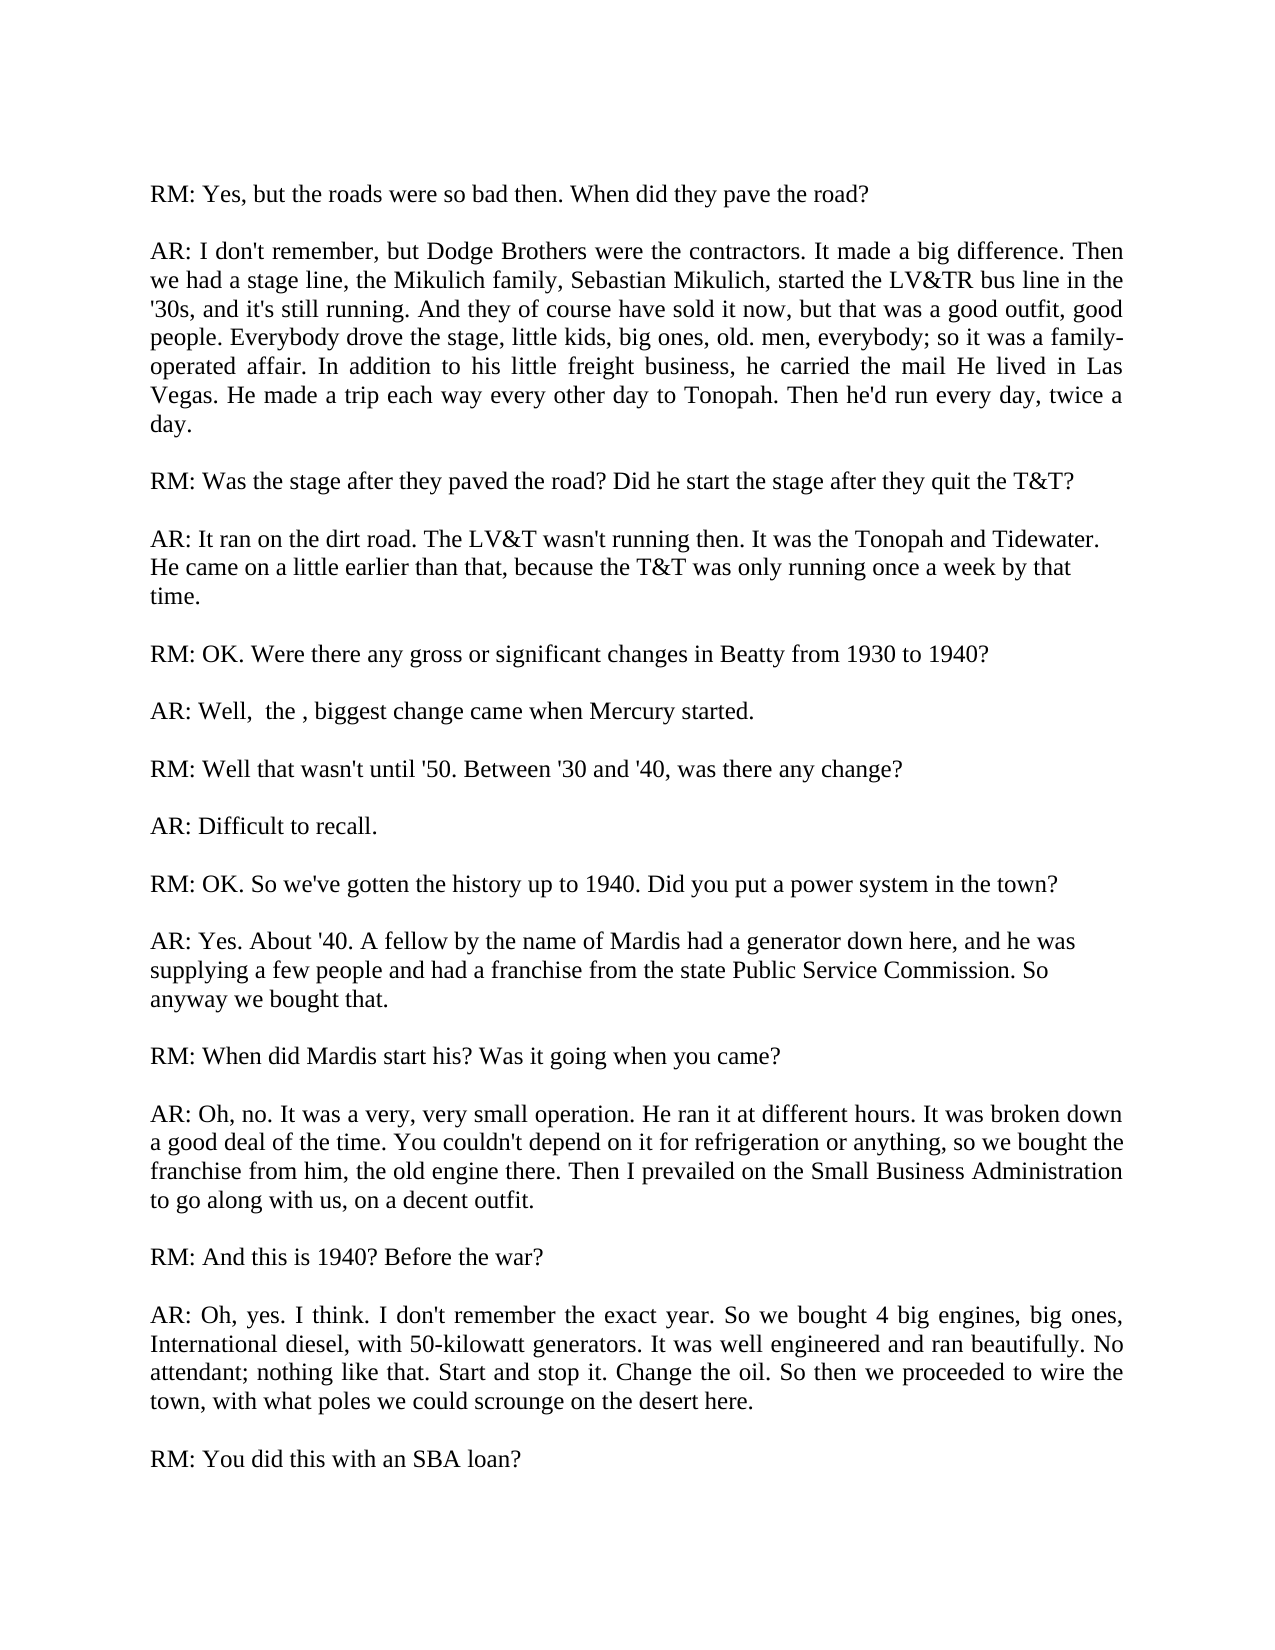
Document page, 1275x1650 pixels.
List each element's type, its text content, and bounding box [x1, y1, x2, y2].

text RM: When did Mardis start his? Was it going when you came? [150, 1041, 1125, 1070]
text RM: OK. Were there any gross or significant changes in Beatty from 1930 to 1940? [150, 639, 1125, 667]
text AR: Difficult to recall. [150, 811, 1125, 840]
text RM: Yes, but the roads were so bad then. When did they pave the road? [150, 179, 1125, 207]
text AR: Yes. About '40. A fellow by the name of Mardis had a generator down here, and he was supplying a few people and had a franchise from the state Public Service Commission. So anyway we bought that. [150, 926, 1125, 1012]
text RM: Was the stage after they paved the road? Did he start the stage after they quit the T&T? [150, 466, 1125, 495]
text AR: It ran on the dirt road. The LV&T wasn't running then. It was the Tonopah and Tidewater. He came on a little earlier than that, because the T&T was only running once a week by that time. [150, 524, 1125, 610]
text RM: You did this with an SBA loan? [150, 1444, 1125, 1472]
text RM: OK. So we've gotten the history up to 1940. Did you put a power system in the town? [150, 869, 1125, 897]
text RM: And this is 1940? Before the war? [150, 1242, 1125, 1271]
text AR: I don't remember, but Dodge Brothers were the contractors. It made a big difference. Then we had a stage line, the Mikulich family, Sebastian Mikulich, started the LV&TR bus line in the '30s, and it's still running. And they of course have sold it now, but that was a good outfit, good people. Everybody drove the stage, little kids, big ones, old. men, everybody; so it was a family-operated affair. In addition to his little freight business, he carried the mail He lived in Las Vegas. He made a trip each way every other day to Tonopah. Then he'd run every day, twice a day. [150, 236, 1125, 437]
text AR: Well, the , biggest change came when Mercury started. [150, 696, 1125, 725]
text AR: Oh, yes. I think. I don't remember the exact year. So we bought 4 big engines, big ones, International diesel, with 50-kilowatt generators. It was well engineered and ran beautifully. No attendant; nothing like that. Start and stop it. Change the oil. So then we proceeded to wire the town, with what poles we could scrounge on the desert here. [150, 1300, 1125, 1415]
text RM: Well that wasn't until '50. Between '30 and '40, was there any change? [150, 754, 1125, 782]
text AR: Oh, no. It was a very, very small operation. He ran it at different hours. It was broken down a good deal of the time. You couldn't depend on it for refrigeration or anything, so we bought the franchise from him, the old engine there. Then I prevailed on the Small Business Administration to go along with us, on a decent outfit. [150, 1099, 1125, 1214]
